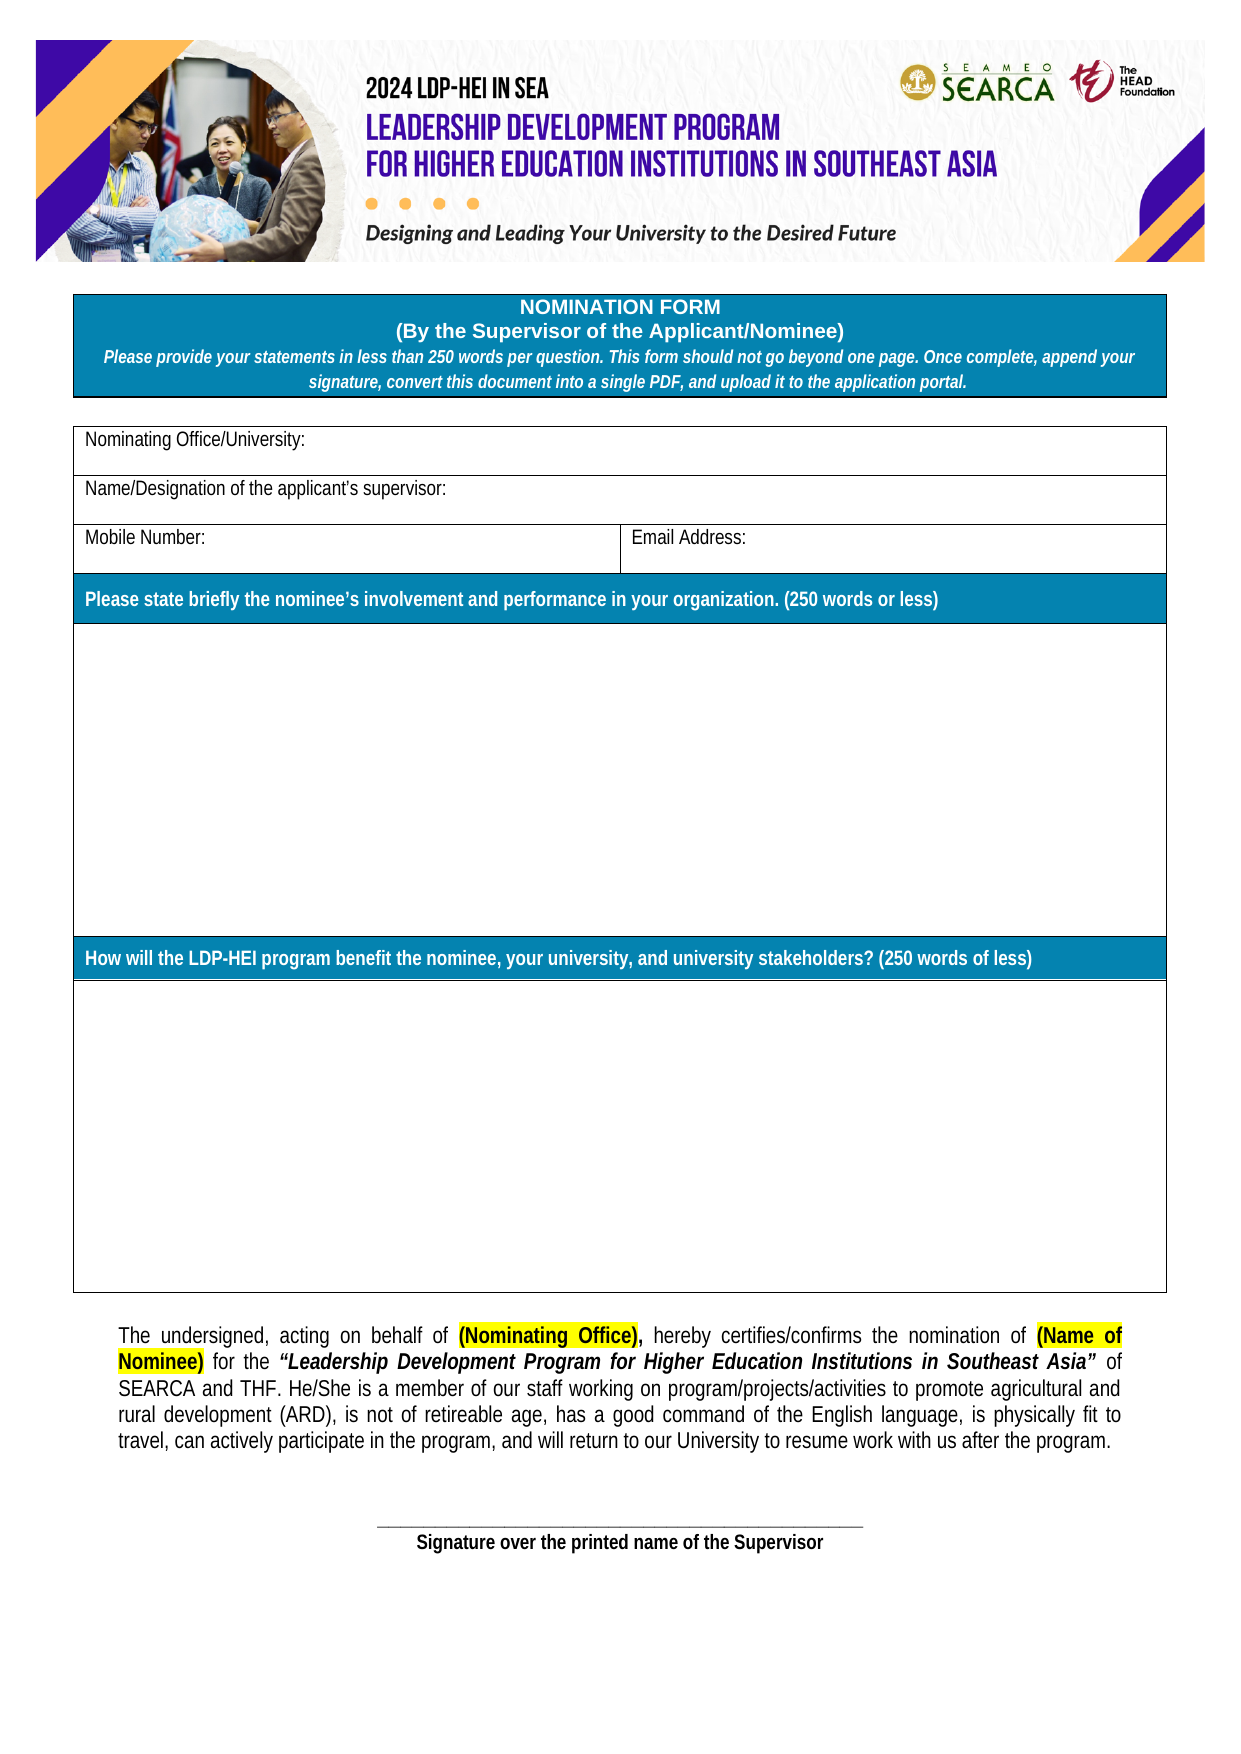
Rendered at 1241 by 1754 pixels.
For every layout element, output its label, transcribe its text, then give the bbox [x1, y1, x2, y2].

table_header NOMINATION FORM (By the Supervisor of the Applicant/Nominee) Please provide your statements in less than 250 words per question. This form should not go beyond one page. Once complete, append your signature, convert this document into a single PDF, and upload it to the application portal. [74, 295, 1166, 396]
table_cell Name/Designation of the applicant’s supervisor: [74, 476, 1166, 524]
table_cell How will the LDP-HEI program benefit the nominee, your university, and university stakeholders? (250 words of less) [74, 937, 1166, 979]
text __________________________________________ [118, 1506, 1122, 1530]
text Signature over the printed name of the Supervisor [118, 1530, 1122, 1554]
text The undersigned, acting on behalf of (Nominating Office), hereby certifies/confirms the nomination of (Name of Nominee) for the “Leadership Development Program for Higher Education Institutions in Southeast Asia” of SEARCA and THF. He/She is a member of our staff working on program/projects/activities to promote agricultural and rural development (ARD), is not of retireable age, has a good command of the English language, is physically fit to travel, can actively participate in the program, and will return to our University to resume work with us after the program. [118, 1322, 1122, 1453]
table_cell Email Address: [621, 525, 1166, 573]
table_cell Please state briefly the nominee’s involvement and performance in your organization. (250 words or less) [74, 574, 1166, 623]
picture [35, 40, 1205, 262]
table_cell [74, 981, 1166, 1292]
table_header Nominating Office/University: [74, 427, 1166, 475]
table_cell [74, 624, 1166, 936]
table_cell Mobile Number: [74, 525, 620, 573]
